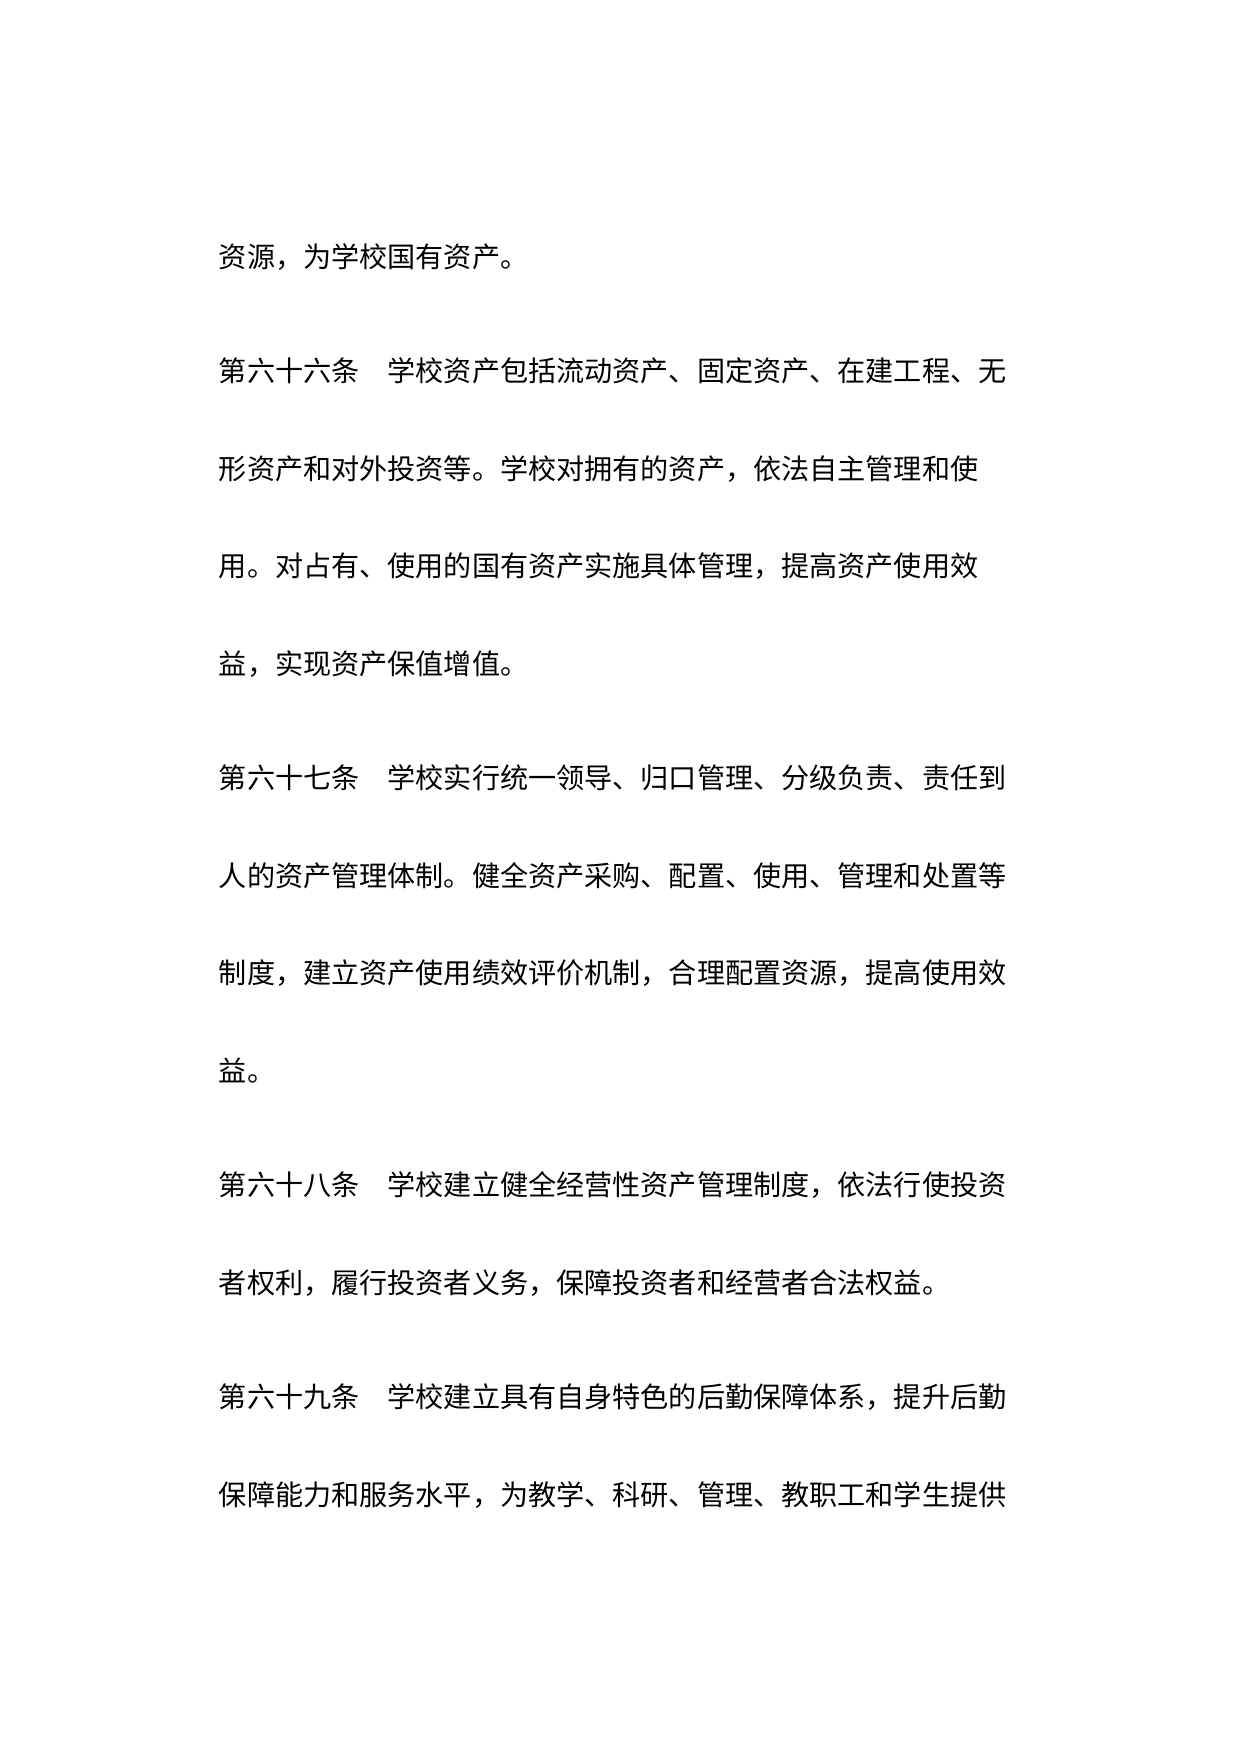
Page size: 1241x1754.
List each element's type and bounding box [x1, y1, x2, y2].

table_header [188, 162, 1053, 1557]
